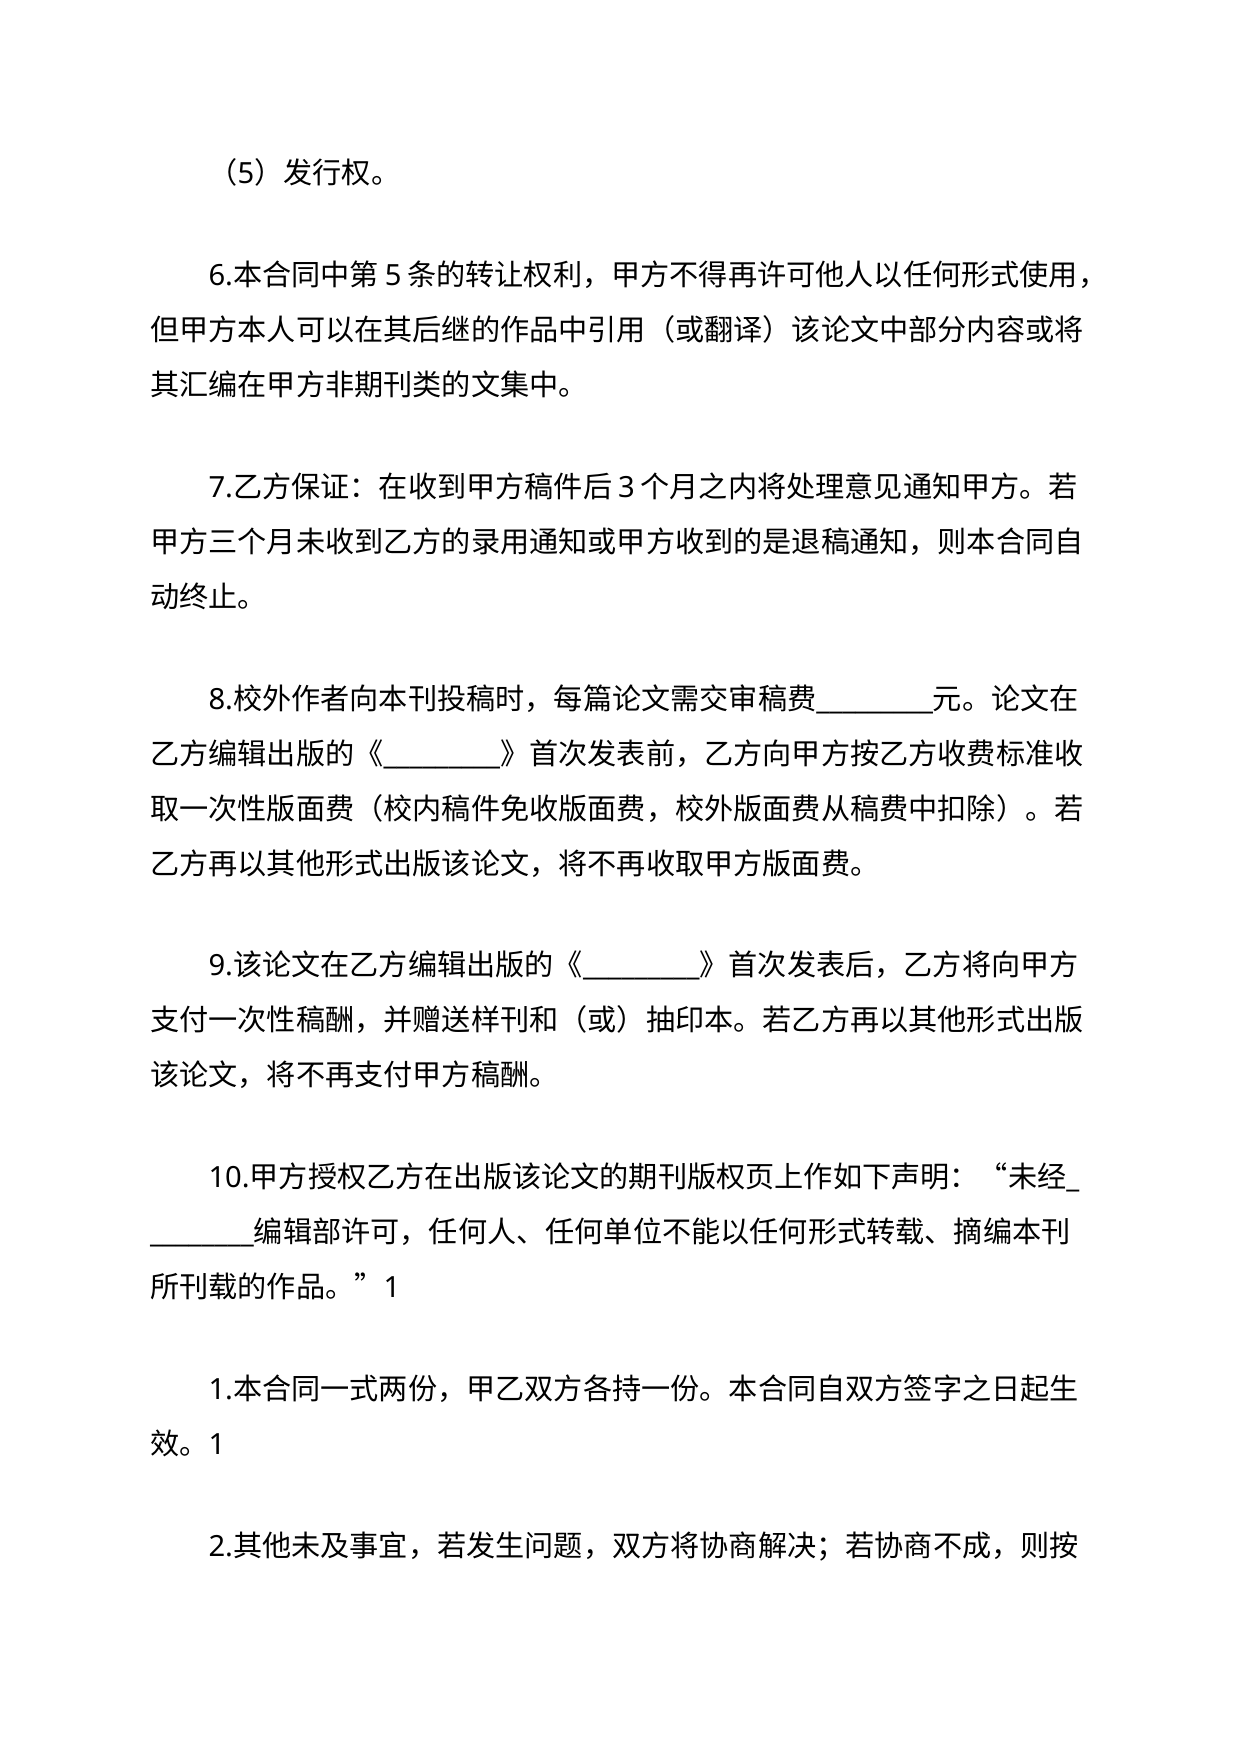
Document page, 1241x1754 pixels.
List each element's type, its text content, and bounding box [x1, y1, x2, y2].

text 1.本合同一式两份，甲乙双方各持一份。本合同自双方签字之日起生效。1 [150, 1366, 1090, 1463]
text 7.乙方保证：在收到甲方稿件后3个月之内将处理意见通知甲方。若甲方三个月未收到乙方的录用通知或甲方收到的是退稿通知，则本合同自动终止。 [150, 464, 1090, 616]
text 10.甲方授权乙方在出版该论文的期刊版权页上作如下声明：“未经_________编辑部许可，任何人、任何单位不能以任何形式转载、摘编本刊所刊载的作品。”1 [150, 1154, 1090, 1306]
text 8.校外作者向本刊投稿时，每篇论文需交审稿费_________元。论文在乙方编辑出版的《_________》首次发表前，乙方向甲方按乙方收费标准收取一次性版面费（校内稿件免收版面费，校外版面费从稿费中扣除）。若乙方再以其他形式出版该论文，将不再收取甲方版面费。 [150, 675, 1090, 882]
text （5）发行权。 [150, 150, 1090, 192]
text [150, 1523, 1090, 1565]
text 9.该论文在乙方编辑出版的《_________》首次发表后，乙方将向甲方支付一次性稿酬，并赠送样刊和（或）抽印本。若乙方再以其他形式出版该论文，将不再支付甲方稿酬。 [150, 942, 1090, 1094]
text 6.本合同中第5条的转让权利，甲方不得再许可他人以任何形式使用，但甲方本人可以在其后继的作品中引用（或翻译）该论文中部分内容或将其汇编在甲方非期刊类的文集中。 [150, 252, 1090, 404]
